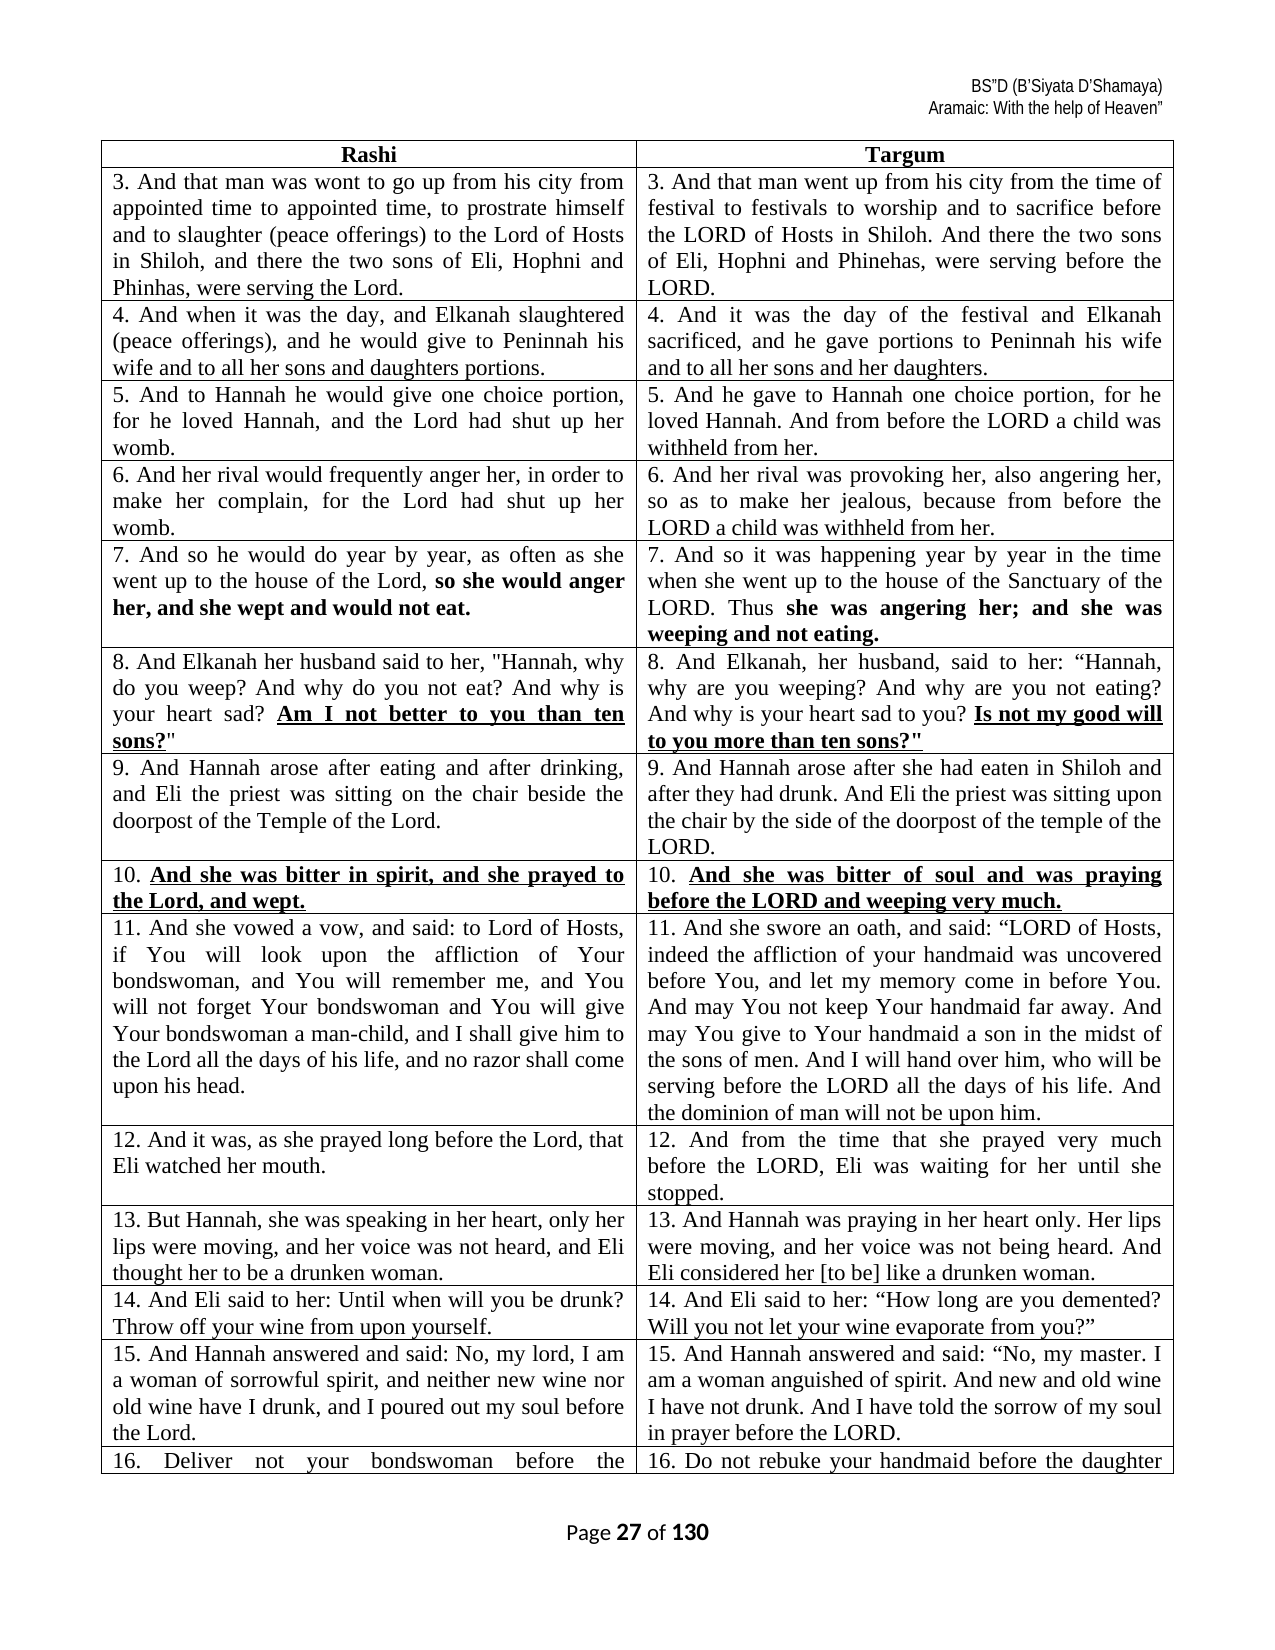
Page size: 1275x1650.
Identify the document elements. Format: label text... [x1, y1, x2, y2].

table_cell 6. And her rival was provoking her, also angering her, so as to make her jealous, because from before the LORD a child was withheld from her. [637, 461, 1173, 540]
table_header Rashi [102, 141, 636, 167]
table_cell 4. And when it was the day, and Elkanah slaughtered (peace offerings), and he would give to Peninnah his wife and to all her sons and daughters portions. [102, 301, 636, 380]
table_cell 7. And so it was happening year by year in the time when she went up to the house of the Sanctuary of the LORD. Thus she was angering her; and she was weeping and not eating. [637, 541, 1173, 647]
table_cell 9. And Hannah arose after she had eaten in Shiloh and after they had drunk. And Eli the priest was sitting upon the chair by the side of the doorpost of the temple of the LORD. [637, 754, 1173, 859]
table_cell 14. And Eli said to her: Until when will you be drunk? Throw off your wine from upon yourself. [102, 1286, 636, 1339]
table_cell 3. And that man was wont to go up from his city from appointed time to appointed time, to prostrate himself and to slaughter (peace offerings) to the Lord of Hosts in Shiloh, and there the two sons of Eli, Hophni and Phinhas, were serving the Lord. [102, 168, 636, 300]
table_cell 13. But Hannah, she was speaking in her heart, only her lips were moving, and her voice was not heard, and Eli thought her to be a drunken woman. [102, 1206, 636, 1285]
table_cell 10. And she was bitter of soul and was praying before the LORD and weeping very much. [637, 861, 1173, 913]
table_cell 8. And Elkanah, her husband, said to her: “Hannah, why are you weeping? And why are you not eating? And why is your heart sad to you? Is not my good will to you more than ten sons?" [637, 648, 1173, 753]
table_cell 14. And Eli said to her: “How long are you demented? Will you not let your wine evaporate from you?” [637, 1286, 1173, 1339]
table_header Targum [637, 141, 1173, 167]
table_cell 12. And from the time that she prayed very much before the LORD, Eli was waiting for her until she stopped. [637, 1126, 1173, 1205]
table_cell 5. And he gave to Hannah one choice portion, for he loved Hannah. And from before the LORD a child was withheld from her. [637, 381, 1173, 460]
table_cell 9. And Hannah arose after eating and after drinking, and Eli the priest was sitting on the chair beside the doorpost of the Temple of the Lord. [102, 754, 636, 859]
table_cell 11. And she vowed a vow, and said: to Lord of Hosts, if You will look upon the affliction of Your bondswoman, and You will remember me, and You will not forget Your bondswoman and You will give Your bondswoman a man-child, and I shall give him to the Lord all the days of his life, and no razor shall come upon his head. [102, 914, 636, 1125]
table_cell 10. And she was bitter in spirit, and she prayed to the Lord, and wept. [102, 861, 636, 913]
table_cell 12. And it was, as she prayed long before the Lord, that Eli watched her mouth. [102, 1126, 636, 1205]
table_cell 8. And Elkanah her husband said to her, "Hannah, why do you weep? And why do you not eat? And why is your heart sad? Am I not better to you than ten sons?" [102, 648, 636, 753]
table_cell 7. And so he would do year by year, as often as she went up to the house of the Lord, so she would anger her, and she wept and would not eat. [102, 541, 636, 647]
table_cell 3. And that man went up from his city from the time of festival to festivals to worship and to sacrifice before the LORD of Hosts in Shiloh. And there the two sons of Eli, Hophni and Phinehas, were serving before the LORD. [637, 168, 1173, 300]
table_cell 13. And Hannah was praying in her heart only. Her lips were moving, and her voice was not being heard. And Eli considered her [to be] like a drunken woman. [637, 1206, 1173, 1285]
table_cell 6. And her rival would frequently anger her, in order to make her complain, for the Lord had shut up her womb. [102, 461, 636, 540]
table_cell 11. And she swore an oath, and said: “LORD of Hosts, indeed the affliction of your handmaid was uncovered before You, and let my memory come in before You. And may You not keep Your handmaid far away. And may You give to Your handmaid a son in the midst of the sons of men. And I will hand over him, who will be serving before the LORD all the days of his life. And the dominion of man will not be upon him. [637, 914, 1173, 1125]
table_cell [637, 1447, 1173, 1473]
table_cell 5. And to Hannah he would give one choice portion, for he loved Hannah, and the Lord had shut up her womb. [102, 381, 636, 460]
table_cell 4. And it was the day of the festival and Elkanah sacrificed, and he gave portions to Peninnah his wife and to all her sons and her daughters. [637, 301, 1173, 380]
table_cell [102, 1447, 636, 1473]
table_cell 15. And Hannah answered and said: “No, my master. I am a woman anguished of spirit. And new and old wine I have not drunk. And I have told the sorrow of my soul in prayer before the LORD. [637, 1340, 1173, 1446]
table_cell 15. And Hannah answered and said: No, my lord, I am a woman of sorrowful spirit, and neither new wine nor old wine have I drunk, and I poured out my soul before the Lord. [102, 1340, 636, 1446]
